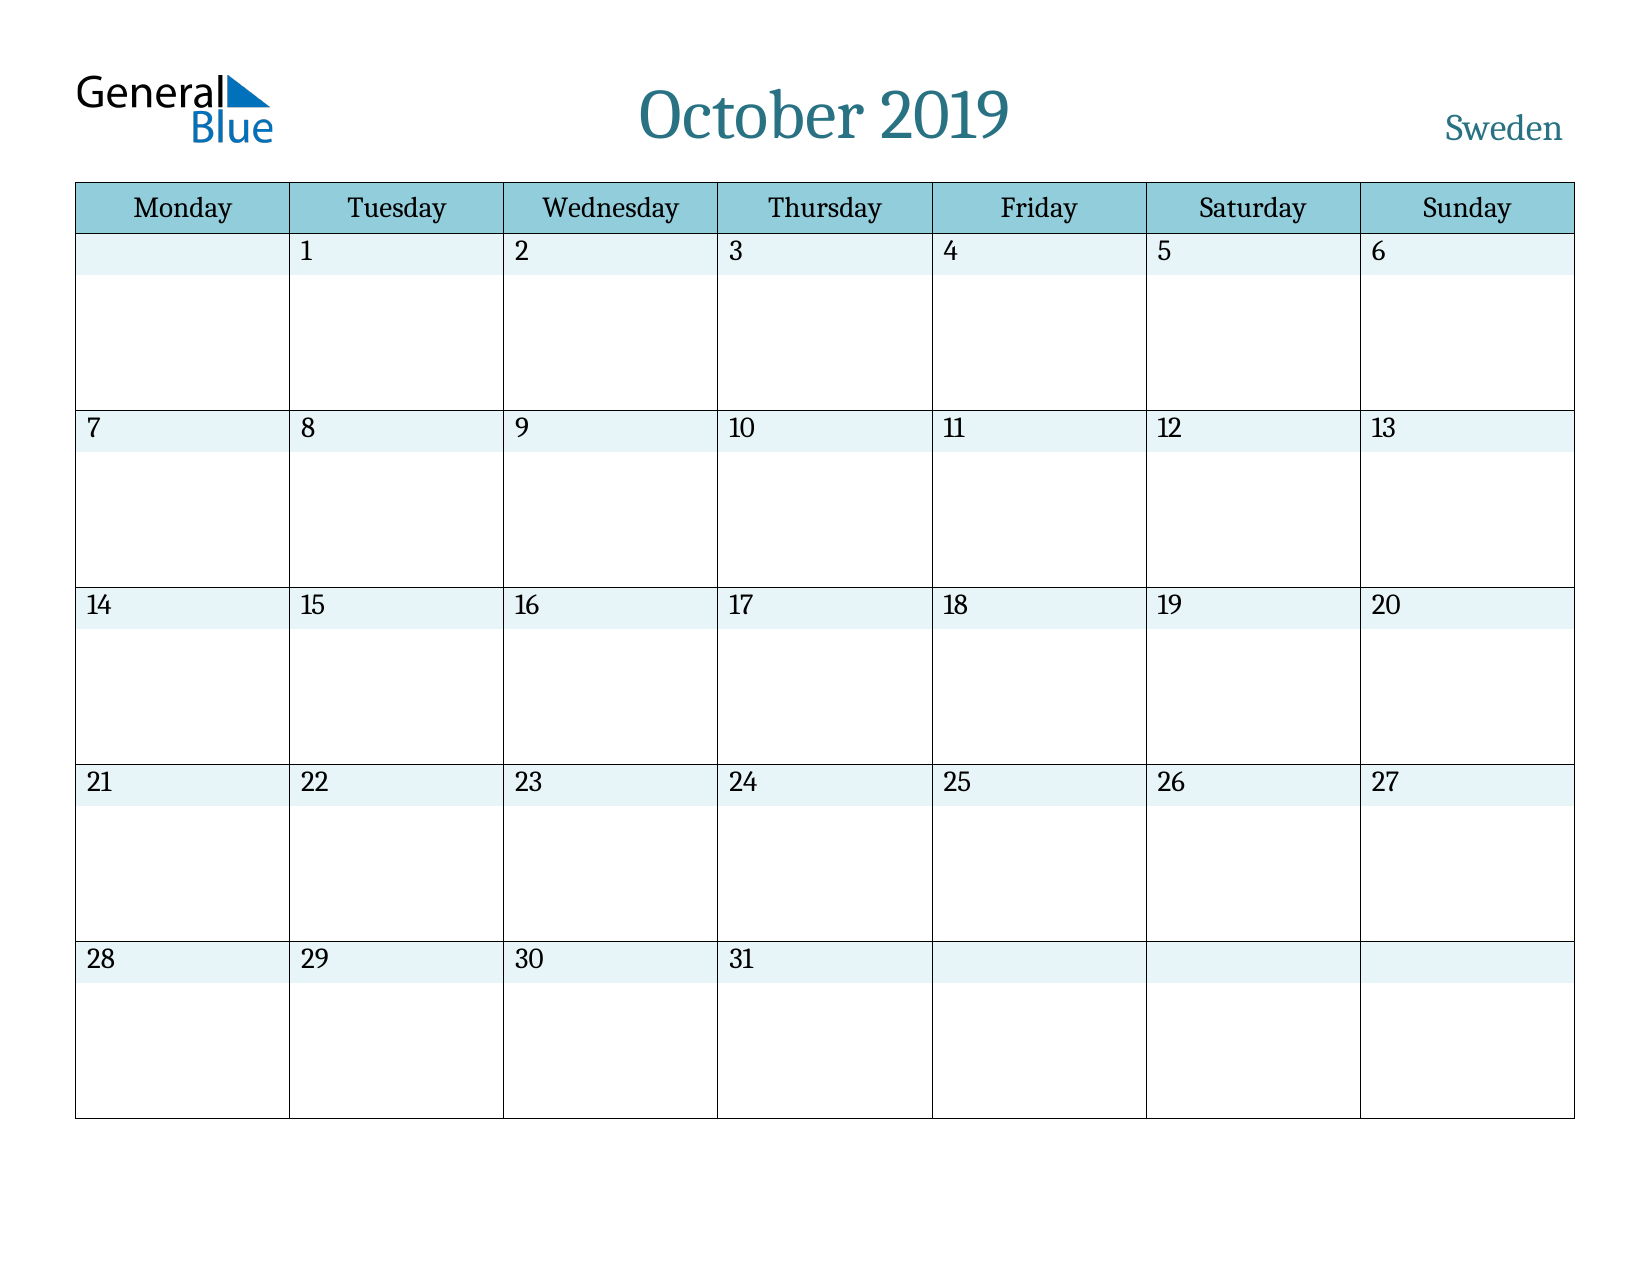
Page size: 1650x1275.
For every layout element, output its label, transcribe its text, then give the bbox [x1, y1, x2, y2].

table_cell [1147, 806, 1360, 941]
table_cell 1 [290, 234, 503, 275]
table_cell 17 [718, 588, 932, 629]
table_cell 28 [76, 942, 289, 983]
table_cell [76, 983, 289, 1118]
table_header October 2019 [504, 75, 1146, 182]
table_cell [1361, 452, 1574, 587]
picture [77, 75, 273, 143]
table_cell 15 [290, 588, 503, 629]
table_cell 2 [504, 234, 717, 275]
table_cell 23 [504, 765, 717, 806]
table_cell [718, 806, 932, 941]
table_cell [504, 452, 717, 587]
table_cell Wednesday [504, 183, 717, 233]
table_cell [1147, 629, 1360, 764]
table_cell 3 [718, 234, 932, 275]
table_cell [1147, 275, 1360, 410]
table_cell 9 [504, 411, 717, 452]
table_cell 13 [1361, 411, 1574, 452]
table_cell [504, 806, 717, 941]
table_cell [290, 806, 503, 941]
table_cell [290, 983, 503, 1118]
table_cell Sunday [1361, 183, 1574, 233]
table_cell [933, 983, 1146, 1118]
table_cell [290, 275, 503, 410]
table_cell 12 [1147, 411, 1360, 452]
table_cell 5 [1147, 234, 1360, 275]
table_cell [504, 275, 717, 410]
table_cell [76, 234, 289, 275]
table_cell [290, 452, 503, 587]
table_cell [933, 942, 1146, 983]
table_cell 7 [76, 411, 289, 452]
table_cell [1361, 983, 1574, 1118]
table_cell [933, 275, 1146, 410]
table_cell 19 [1147, 588, 1360, 629]
table_cell 21 [76, 765, 289, 806]
table_cell [76, 806, 289, 941]
table_cell Monday [76, 183, 289, 233]
table_cell 6 [1361, 234, 1574, 275]
table_cell 29 [290, 942, 503, 983]
table_cell [1361, 942, 1574, 983]
table_cell Friday [933, 183, 1146, 233]
table_cell [1361, 806, 1574, 941]
table_cell 24 [718, 765, 932, 806]
table_cell [718, 983, 932, 1118]
table_cell Tuesday [290, 183, 503, 233]
table_cell [1147, 983, 1360, 1118]
table_cell [76, 452, 289, 587]
table_cell [1147, 452, 1360, 587]
table_cell 31 [718, 942, 932, 983]
table_header [76, 75, 503, 182]
table_cell [1361, 275, 1574, 410]
table_cell Saturday [1147, 183, 1360, 233]
table_cell 25 [933, 765, 1146, 806]
table_cell 22 [290, 765, 503, 806]
table_cell [933, 452, 1146, 587]
table_cell 8 [290, 411, 503, 452]
table_cell [76, 629, 289, 764]
table_cell [718, 452, 932, 587]
table_cell [290, 629, 503, 764]
table_cell 11 [933, 411, 1146, 452]
table_cell [718, 275, 932, 410]
table_cell [1361, 629, 1574, 764]
table_header Sweden [1146, 75, 1574, 182]
table_cell 10 [718, 411, 932, 452]
table_cell [76, 275, 289, 410]
table_cell [933, 629, 1146, 764]
table_cell 4 [933, 234, 1146, 275]
table_cell 20 [1361, 588, 1574, 629]
table_cell 18 [933, 588, 1146, 629]
table_cell [933, 806, 1146, 941]
table_cell 27 [1361, 765, 1574, 806]
table_cell [718, 629, 932, 764]
table_cell 16 [504, 588, 717, 629]
table_cell [504, 983, 717, 1118]
table_cell [504, 629, 717, 764]
table_cell 26 [1147, 765, 1360, 806]
table_cell 30 [504, 942, 717, 983]
table_cell [1147, 942, 1360, 983]
table_cell 14 [76, 588, 289, 629]
table_cell Thursday [718, 183, 932, 233]
